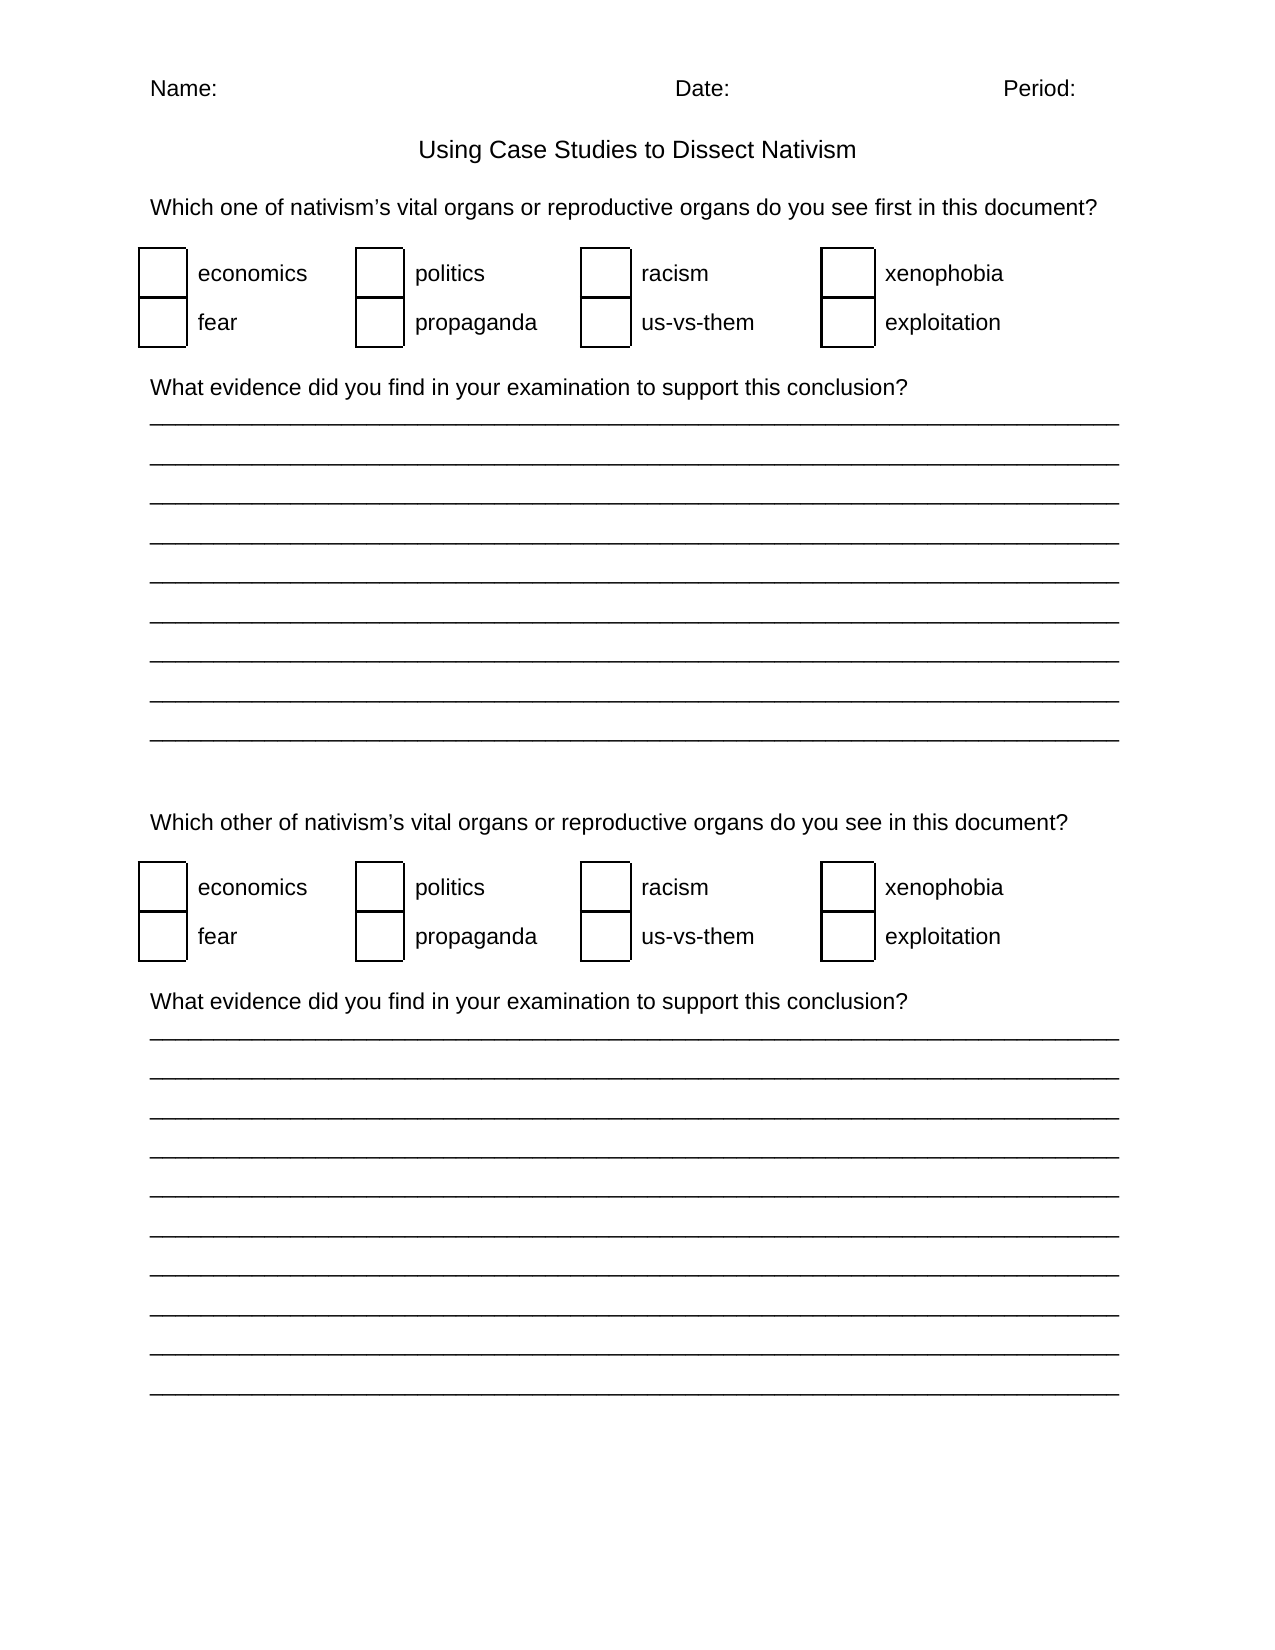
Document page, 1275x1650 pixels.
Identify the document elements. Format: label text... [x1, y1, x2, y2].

text ________________________________________________________________________________________________________________________________________________________________________________________________________________________________________________________________________________________________________________________________________________________________________________________________________________________________________________________________________________________________________________________________________________________________________________________________________________________________________________________________________________________________________________________________________________________________________________________ [150, 1014, 1125, 1396]
table_cell us-vs-them [632, 913, 820, 960]
table_cell us-vs-them [632, 299, 820, 346]
text Which one of nativism’s vital organs or reproductive organs do you see first in this document? [150, 194, 1125, 221]
table_header economics [188, 249, 355, 296]
table_cell [582, 299, 630, 346]
table_header [823, 863, 874, 910]
table_cell [582, 913, 630, 960]
table_header [140, 863, 186, 910]
text Which other of nativism’s vital organs or reproductive organs do you see in this document? [150, 808, 1125, 835]
table_cell [140, 299, 186, 346]
table_cell [823, 913, 874, 960]
table_cell propaganda [405, 913, 580, 960]
table_header xenophobia [876, 863, 1113, 910]
table_header [582, 863, 630, 910]
table_cell exploitation [876, 913, 1113, 960]
table_header politics [405, 249, 580, 296]
text What evidence did you find in your examination to support this conclusion? [150, 988, 1125, 1014]
table_cell fear [188, 913, 355, 960]
table_cell [357, 299, 403, 346]
table_cell propaganda [405, 299, 580, 346]
table_header racism [632, 863, 820, 910]
table_header xenophobia [876, 249, 1113, 296]
table_header economics [188, 863, 355, 910]
table_header racism [632, 249, 820, 296]
text ____________________________________________________________________________________________________________________________________________________________________________________________________________________________________________________________________________________________________________________________________________________________________________________________________________________________________________________________________________________________________________________________________________________________________________________________________________________________________________________________________________________________________________ [150, 400, 1125, 743]
table_header [357, 249, 403, 296]
table_header [823, 249, 874, 296]
table_cell [823, 299, 874, 346]
table_header [357, 863, 403, 910]
table_cell [140, 913, 186, 960]
table_cell fear [188, 299, 355, 346]
table_header [582, 249, 630, 296]
text What evidence did you find in your examination to support this conclusion? [150, 374, 1125, 400]
table_cell exploitation [876, 299, 1113, 346]
table_cell [357, 913, 403, 960]
table_header politics [405, 863, 580, 910]
table_header [140, 249, 186, 296]
